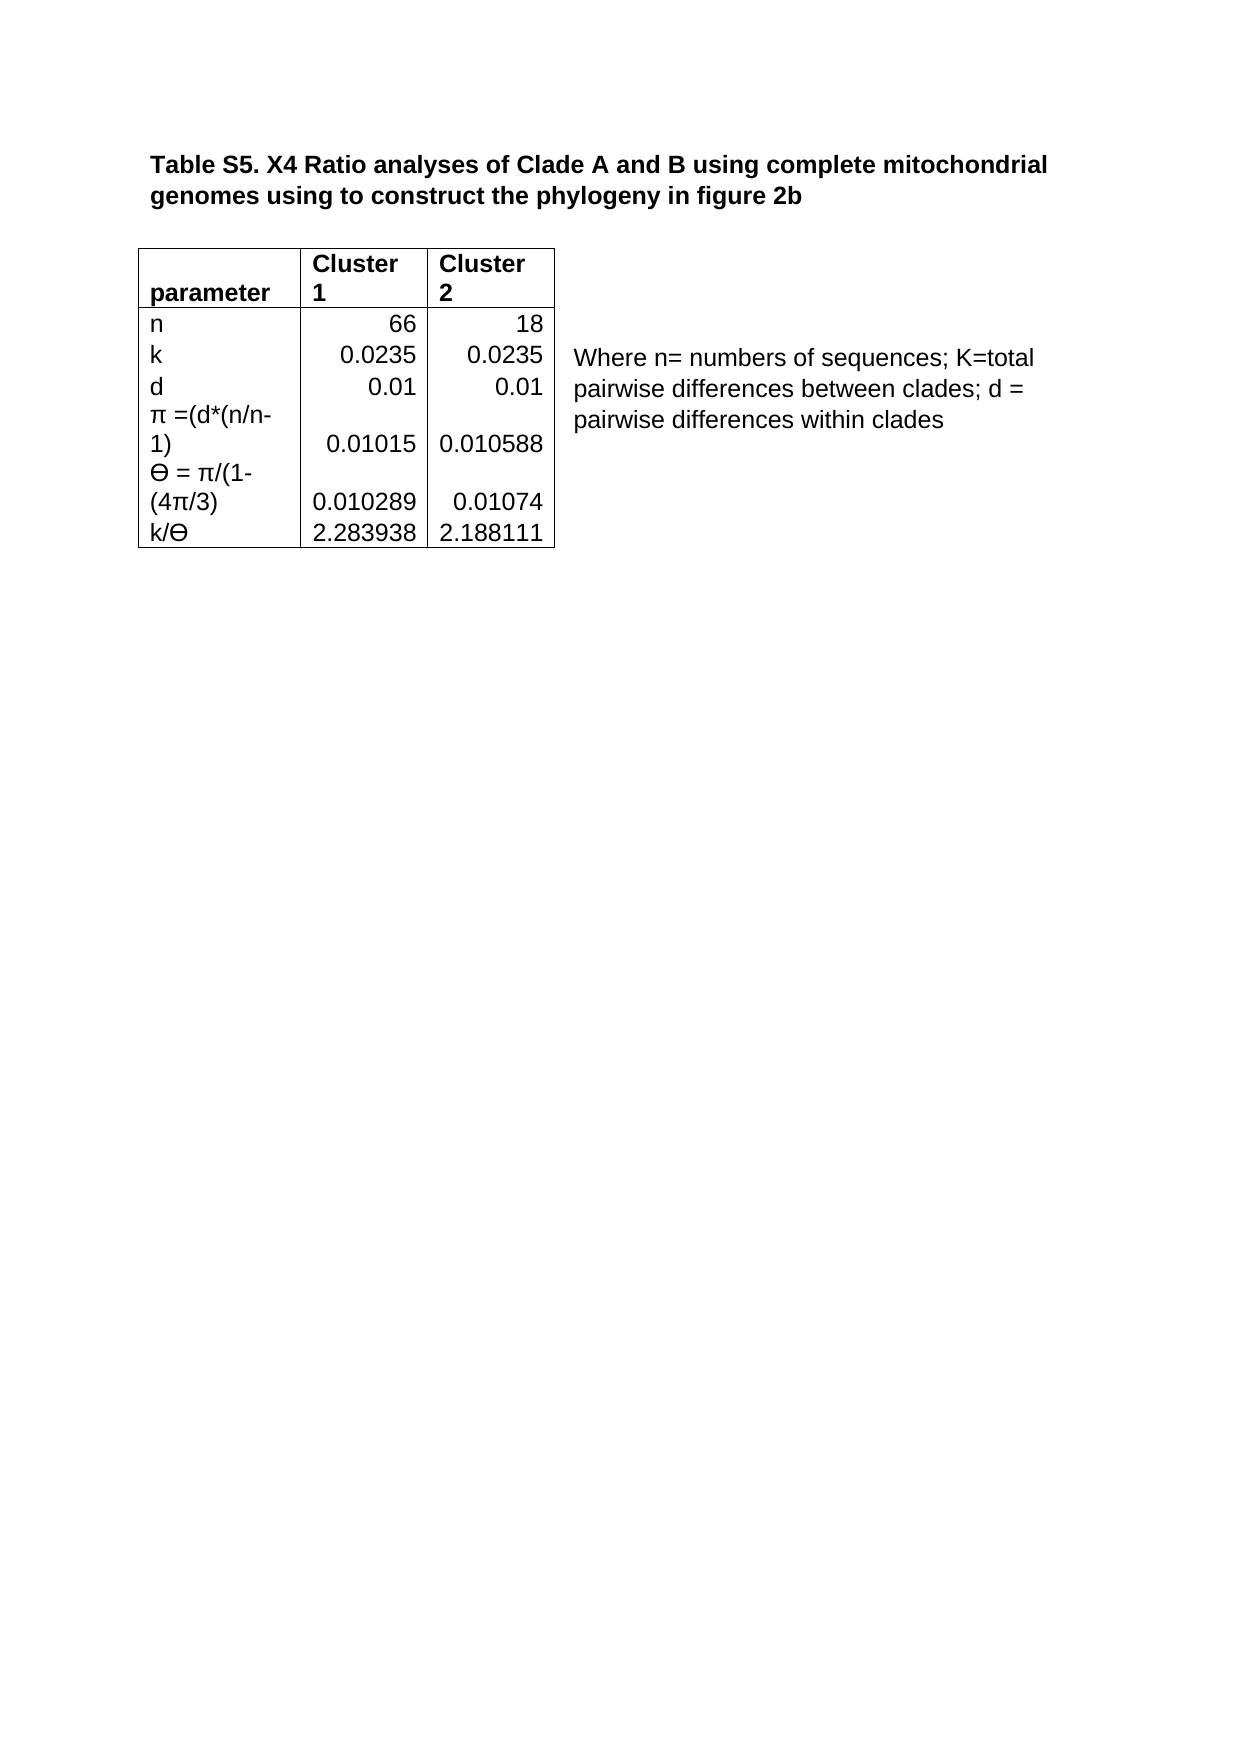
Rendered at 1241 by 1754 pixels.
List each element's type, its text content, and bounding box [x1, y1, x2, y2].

table_cell 18 [428, 308, 554, 338]
table_cell 2.188111 [428, 515, 554, 547]
table_cell 0.01015 [301, 400, 427, 458]
table_cell d [139, 369, 300, 400]
table_header Cluster 1 [301, 249, 427, 307]
text Where n= numbers of sequences; K=total pairwise differences between clades; d = pairwise differences within clades [555, 343, 1090, 434]
table_cell k [139, 338, 300, 369]
table_cell 0.01 [428, 369, 554, 400]
table_header parameter [139, 249, 300, 307]
table_header Cluster 2 [428, 249, 554, 307]
table_cell π =(d*(n/n-1) [139, 400, 300, 458]
table_cell 2.283938 [301, 515, 427, 547]
table_cell 66 [301, 308, 427, 338]
table_cell k/ϴ [139, 515, 300, 547]
table_cell n [139, 308, 300, 338]
table_cell 0.0235 [428, 338, 554, 369]
table_cell 0.01 [301, 369, 427, 400]
table_cell 0.010588 [428, 400, 554, 458]
table_cell ϴ = π/(1-(4π/3) [139, 458, 300, 515]
table_cell 0.01074 [428, 458, 554, 515]
text Table S5. X4 Ratio analyses of Clade A and B using complete mitochondrial genomes using to construct the phylogeny in figure 2b [150, 150, 1090, 210]
table_cell 0.0235 [301, 338, 427, 369]
table_cell 0.010289 [301, 458, 427, 515]
